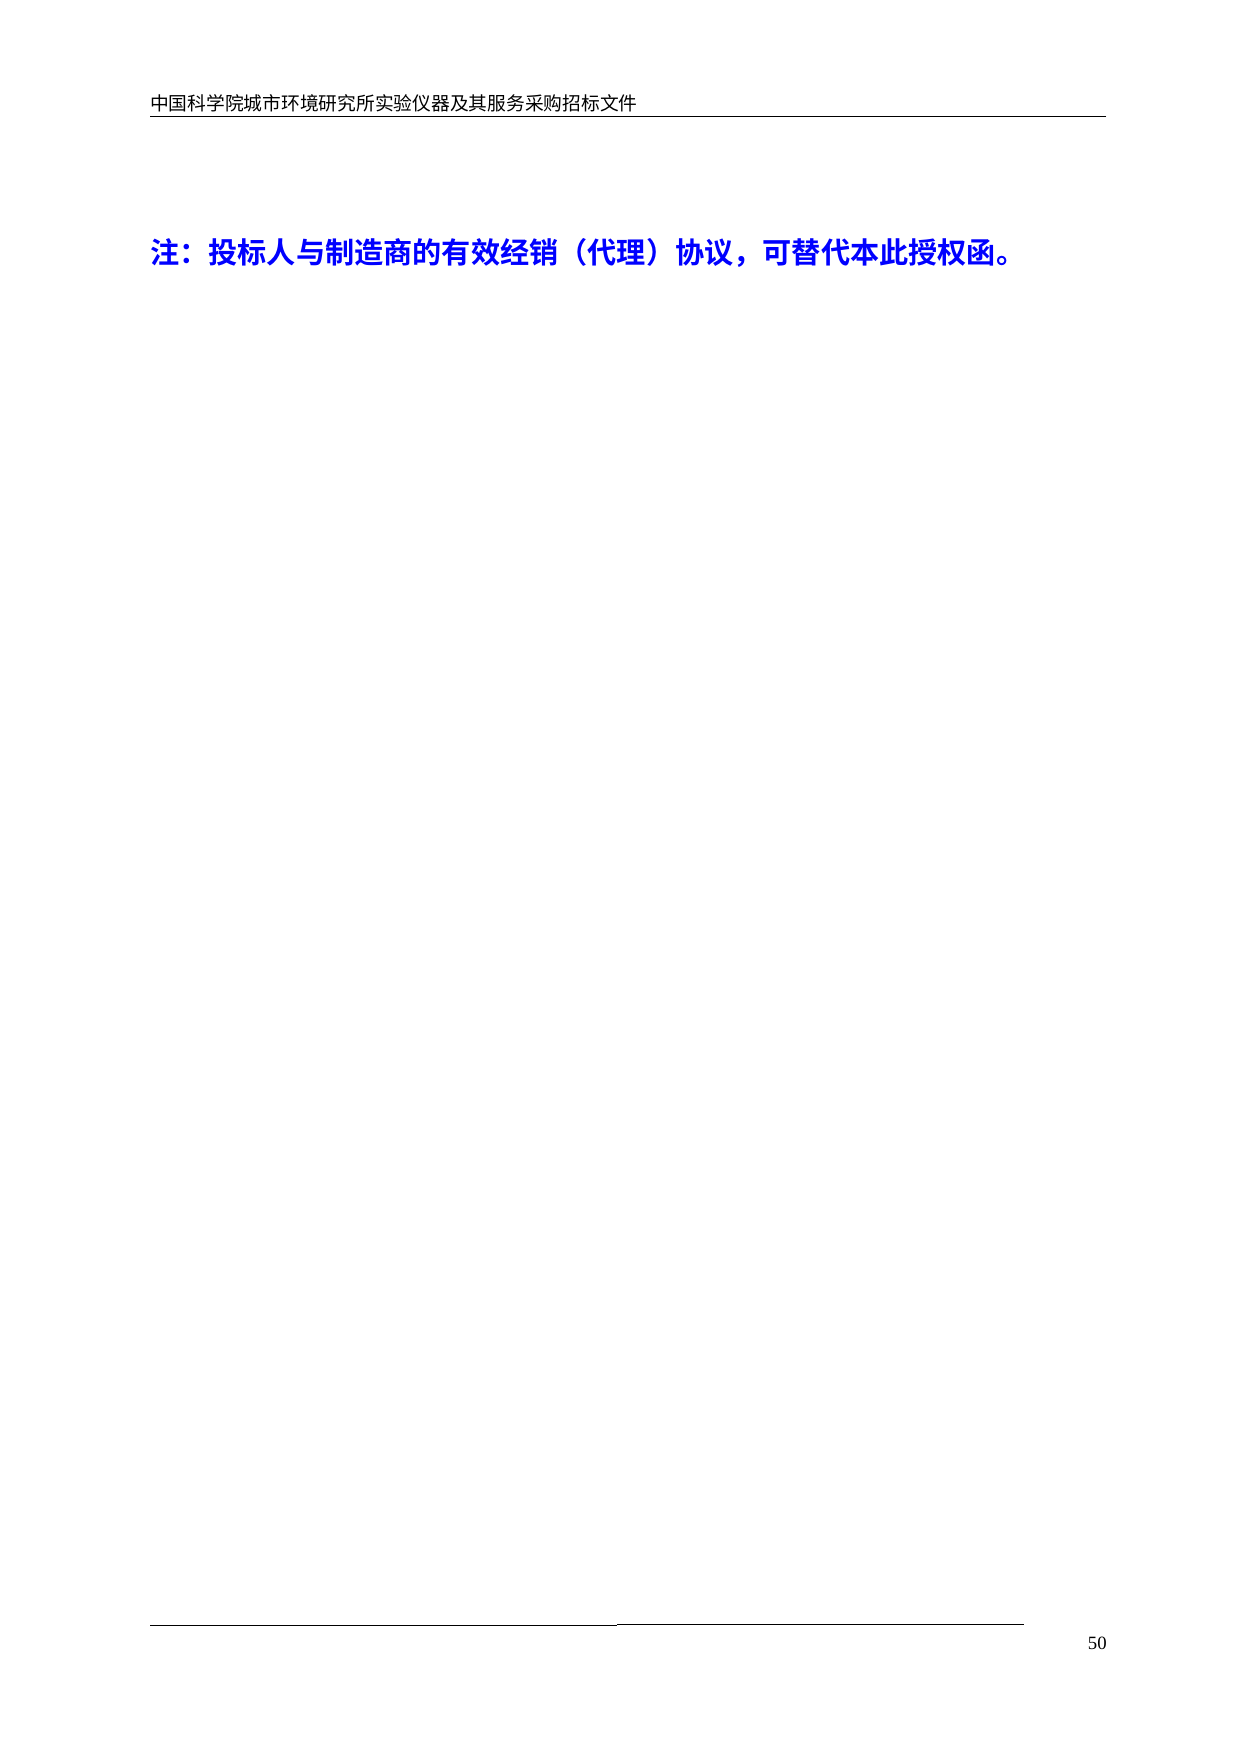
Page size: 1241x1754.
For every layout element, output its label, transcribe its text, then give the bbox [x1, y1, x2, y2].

text 注：投标人与制造商的有效经销（代理）协议，可替代本此授权函。 [150, 218, 1106, 283]
